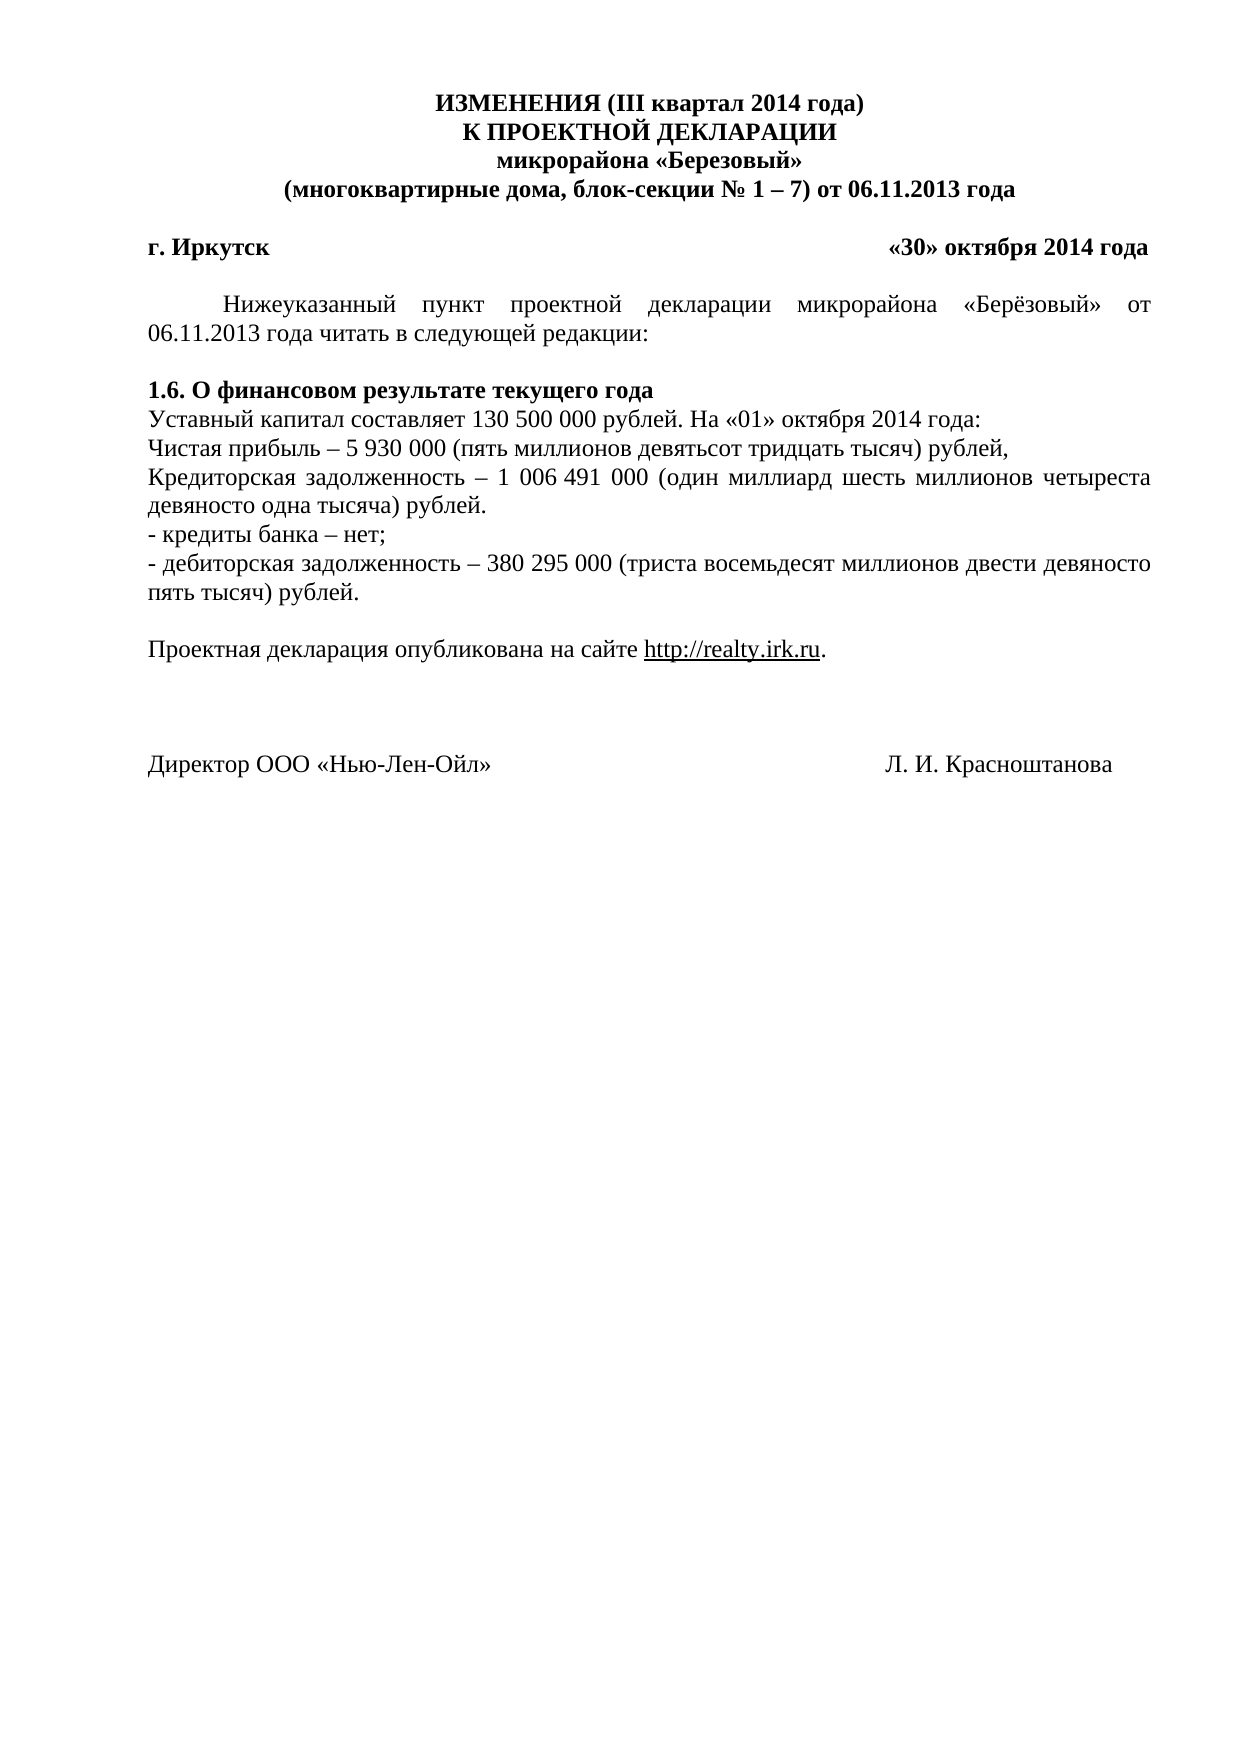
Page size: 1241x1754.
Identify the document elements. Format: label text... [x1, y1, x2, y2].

text Директор ООО «Нью-Лен-Ойл» Л. И. Красноштанова [148, 749, 1152, 778]
text микрорайона «Березовый» [148, 145, 1152, 174]
text г. Иркутск «30» октября 2014 года [148, 232, 1152, 260]
text К ПРОЕКТНОЙ ДЕКЛАРАЦИИ [148, 117, 1152, 145]
text - дебиторская задолженность – 380 295 000 (триста восемьдесят миллионов двести девяносто пять тысяч) рублей. [148, 548, 1152, 605]
text Проектная декларация опубликована на сайте http://realty.irk.ru. [148, 634, 1152, 663]
text 1.6. О финансовом результате текущего года [148, 375, 1152, 404]
text - кредиты банка – нет; [148, 519, 1152, 548]
text Нижеуказанный пункт проектной декларации микрорайона «Берёзовый» от 06.11.2013 года читать в следующей редакции: [148, 289, 1152, 347]
text Кредиторская задолженность – 1 006 491 000 (один миллиард шесть миллионов четыреста девяносто одна тысяча) рублей. [148, 462, 1152, 519]
text Уставный капитал составляет 130 500 000 рублей. На «01» октября 2014 года: [148, 404, 1152, 433]
text Чистая прибыль – 5 930 000 (пять миллионов девятьсот тридцать тысяч) рублей, [148, 433, 1152, 462]
text ИЗМЕНЕНИЯ (III квартал 2014 года) [148, 88, 1152, 117]
text (многоквартирные дома, блок-секции № 1 – 7) от 06.11.2013 года [148, 174, 1152, 203]
